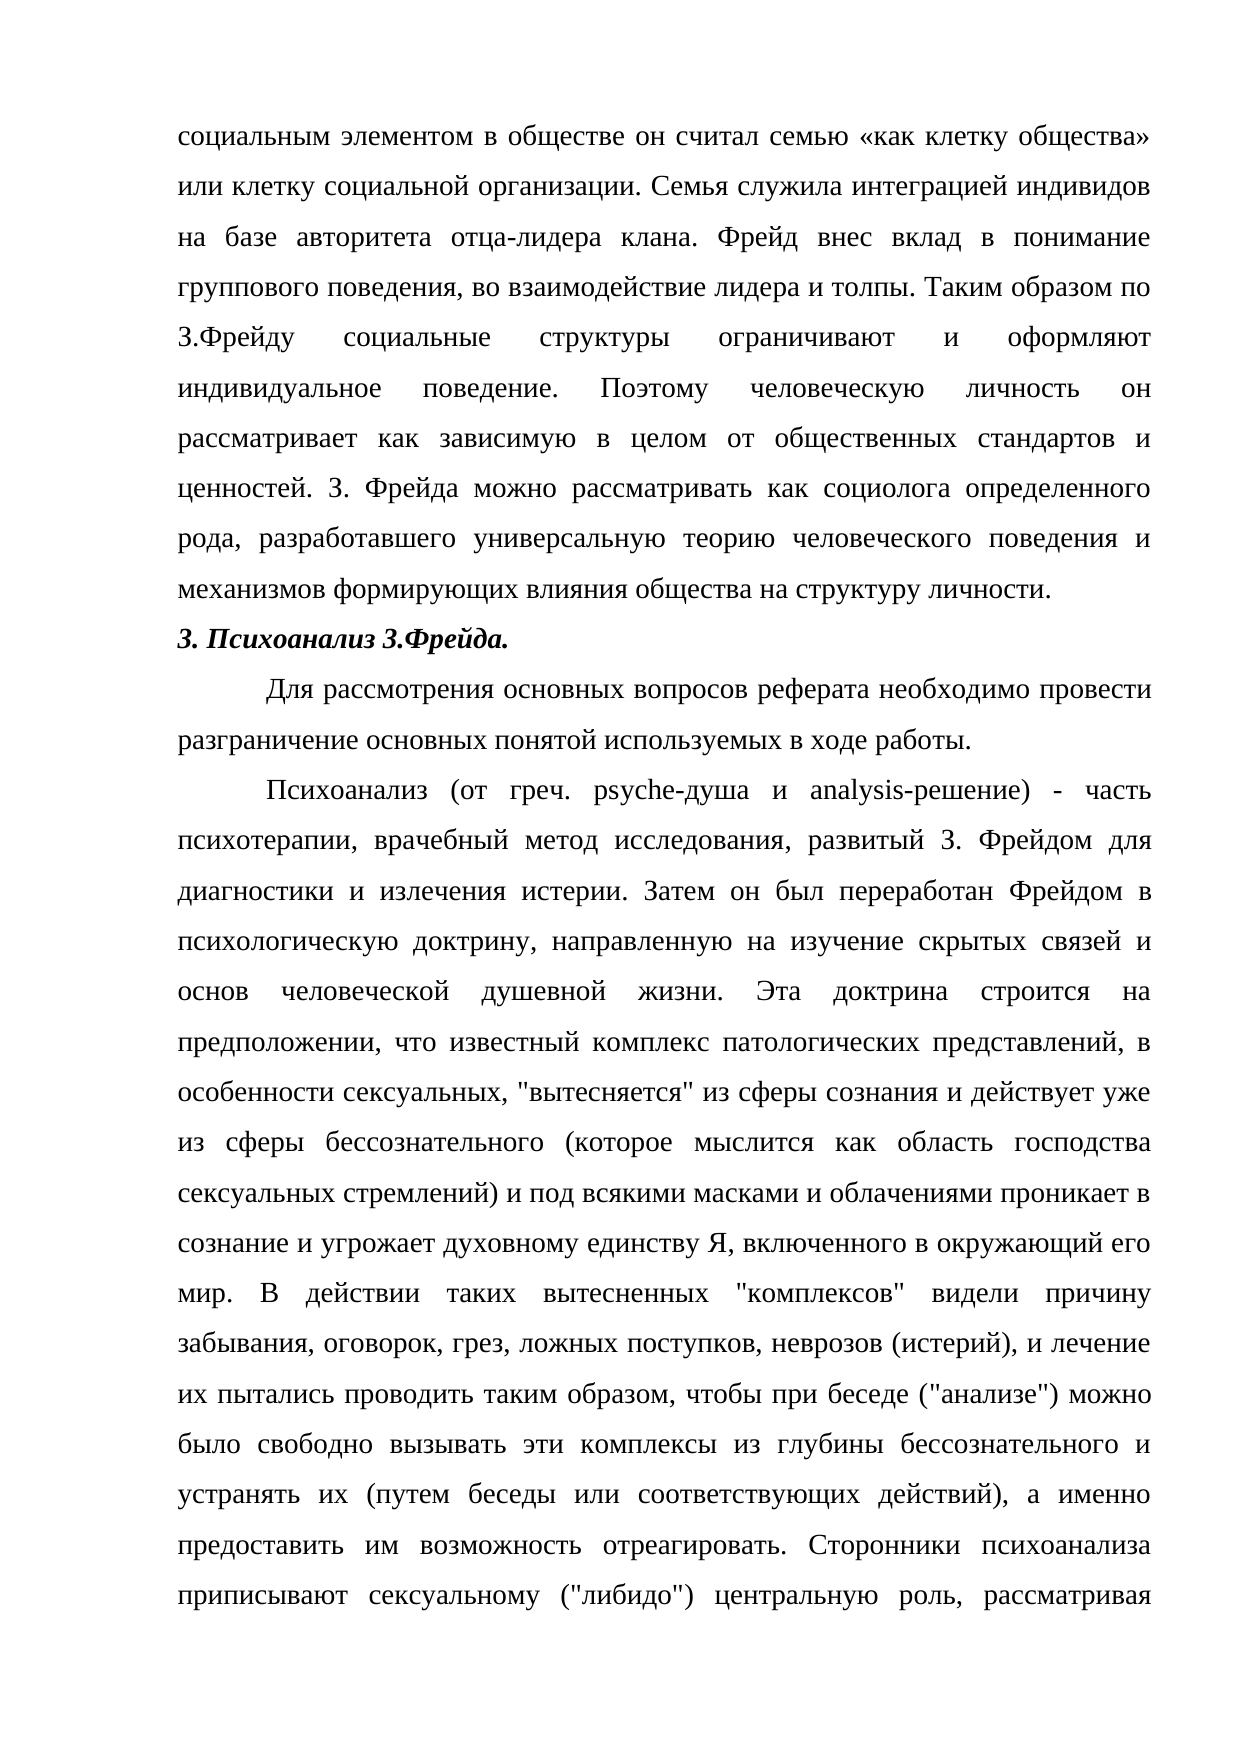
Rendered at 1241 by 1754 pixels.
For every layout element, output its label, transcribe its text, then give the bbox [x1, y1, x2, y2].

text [177, 118, 1152, 604]
subtitle 3. Психоанализ 3.Фрейда. [177, 621, 1152, 655]
text Для рассмотрения основных вопросов реферата необходимо провести разграничение основных понятой используемых в ходе работы. [177, 672, 1152, 755]
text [177, 772, 1152, 1611]
